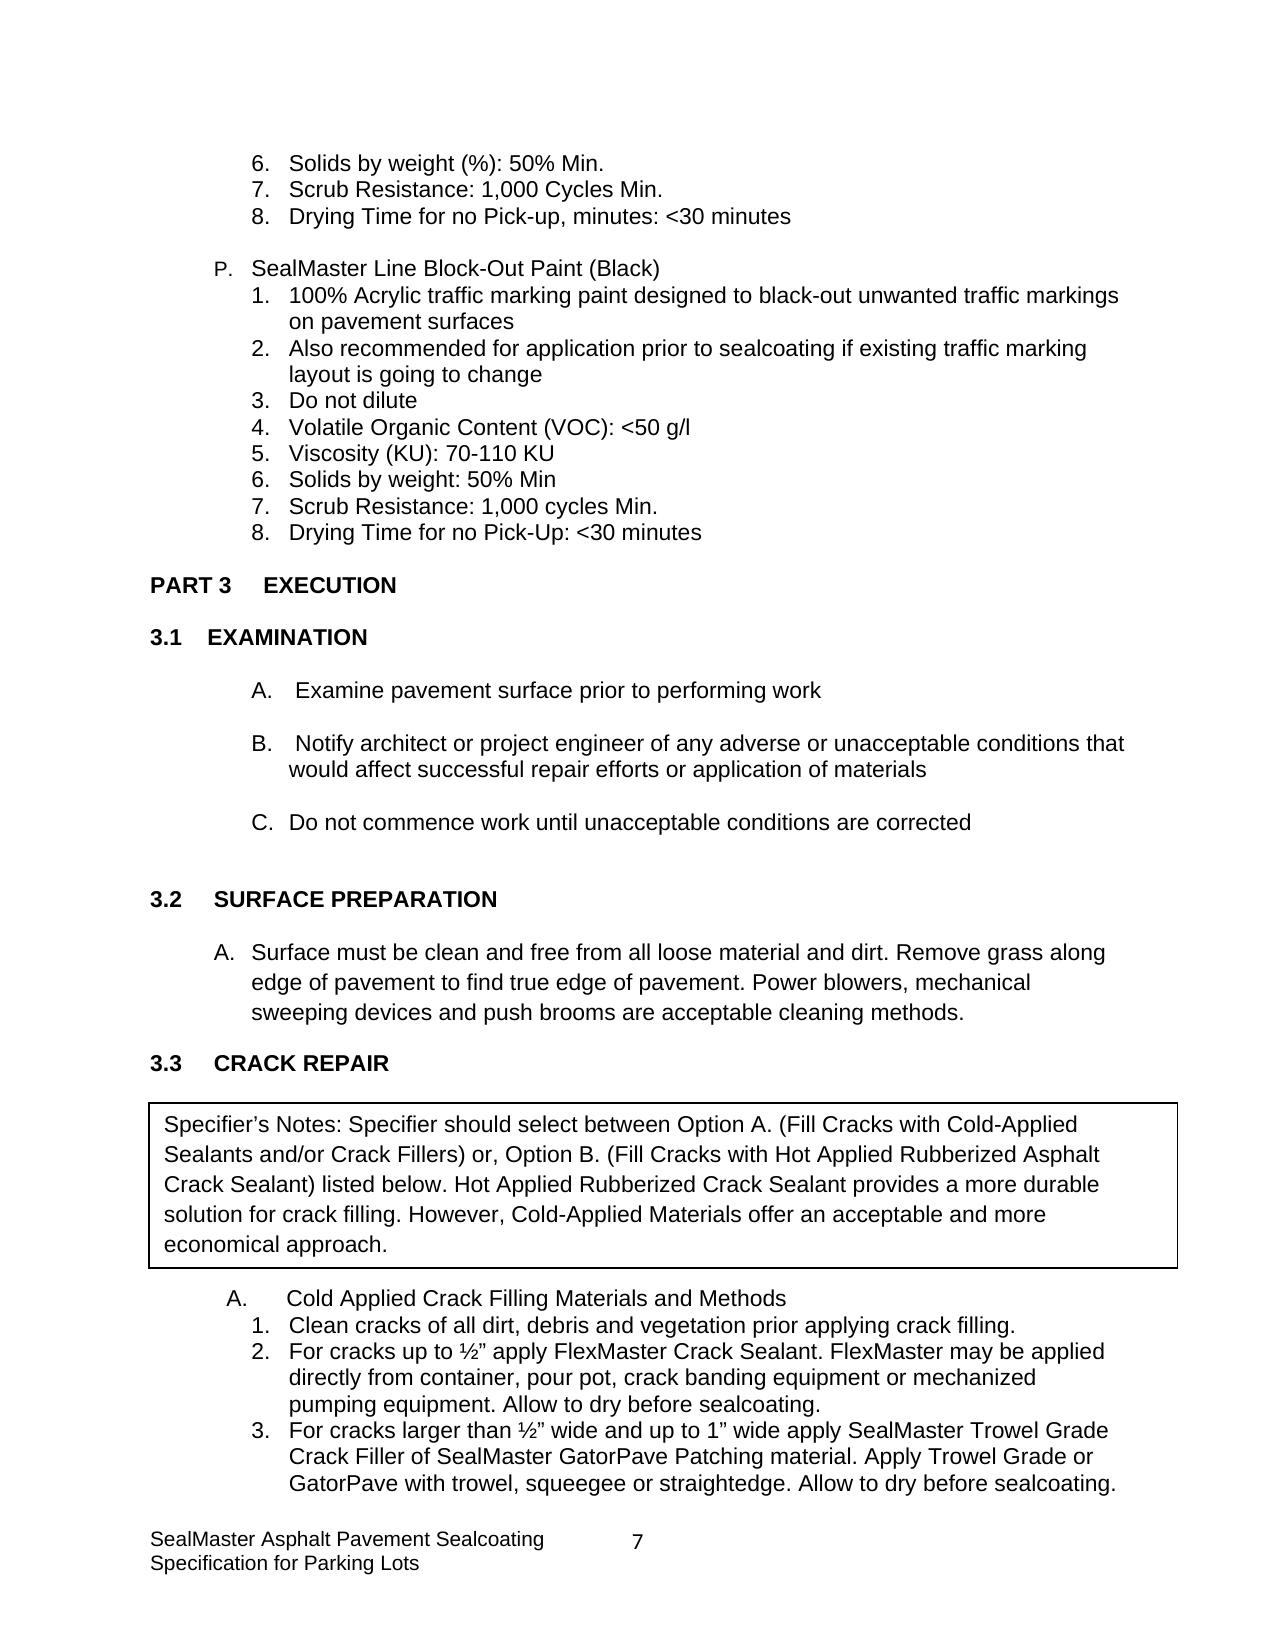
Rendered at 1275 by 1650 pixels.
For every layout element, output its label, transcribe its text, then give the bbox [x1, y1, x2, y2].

list Scrub Resistance: 1,000 cycles Min. [251, 493, 1125, 519]
list 100% Acrylic traffic marking paint designed to black-out unwanted traffic markings on pavement surfaces [251, 282, 1125, 334]
list Examine pavement surface prior to performing work [251, 677, 1125, 703]
list Do not dilute [251, 387, 1125, 413]
list Viscosity (KU): 70-110 KU [251, 440, 1125, 466]
list Clean cracks of all dirt, debris and vegetation prior applying crack filling. [251, 1312, 1125, 1338]
list SealMaster Line Block-Out Paint (Black) [214, 255, 1125, 282]
list Solids by weight (%): 50% Min. [251, 150, 1125, 176]
list Also recommended for application prior to sealcoating if existing traffic marking layout is going to change [251, 334, 1125, 387]
list Drying Time for no Pick-Up: <30 minutes [251, 519, 1125, 545]
list Solids by weight: 50% Min [251, 466, 1125, 493]
list Scrub Resistance: 1,000 Cycles Min. [251, 176, 1125, 203]
list Notify architect or project engineer of any adverse or unacceptable conditions that would affect successful repair efforts or application of materials [251, 730, 1125, 782]
list Do not commence work until unacceptable conditions are corrected [251, 809, 1125, 835]
text 3.1 EXAMINATION [150, 624, 1125, 651]
text 3.3 CRACK REPAIR [150, 1050, 1125, 1077]
list For cracks up to ½” apply FlexMaster Crack Sealant. FlexMaster may be applied directly from container, pour pot, crack banding equipment or mechanized pumping equipment. Allow to dry before sealcoating. [251, 1338, 1125, 1417]
list Drying Time for no Pick-up, minutes: <30 minutes [251, 203, 1125, 229]
list Surface must be clean and free from all loose material and dirt. Remove grass along edge of pavement to find true edge of pavement. Power blowers, mechanical sweeping devices and push brooms are acceptable cleaning methods. [214, 939, 1125, 1026]
text 3.2 SURFACE PREPARATION [150, 886, 1125, 913]
text PART 3 EXECUTION [150, 572, 1125, 598]
list Volatile Organic Content (VOC): <50 g/l [251, 413, 1125, 440]
list For cracks larger than ½” wide and up to 1” wide apply SealMaster Trowel Grade Crack Filler of SealMaster GatorPave Patching material. Apply Trowel Grade or GatorPave with trowel, squeegee or straightedge. Allow to dry before sealcoating. [251, 1417, 1125, 1496]
list Cold Applied Crack Filling Materials and Methods [226, 1285, 1125, 1312]
